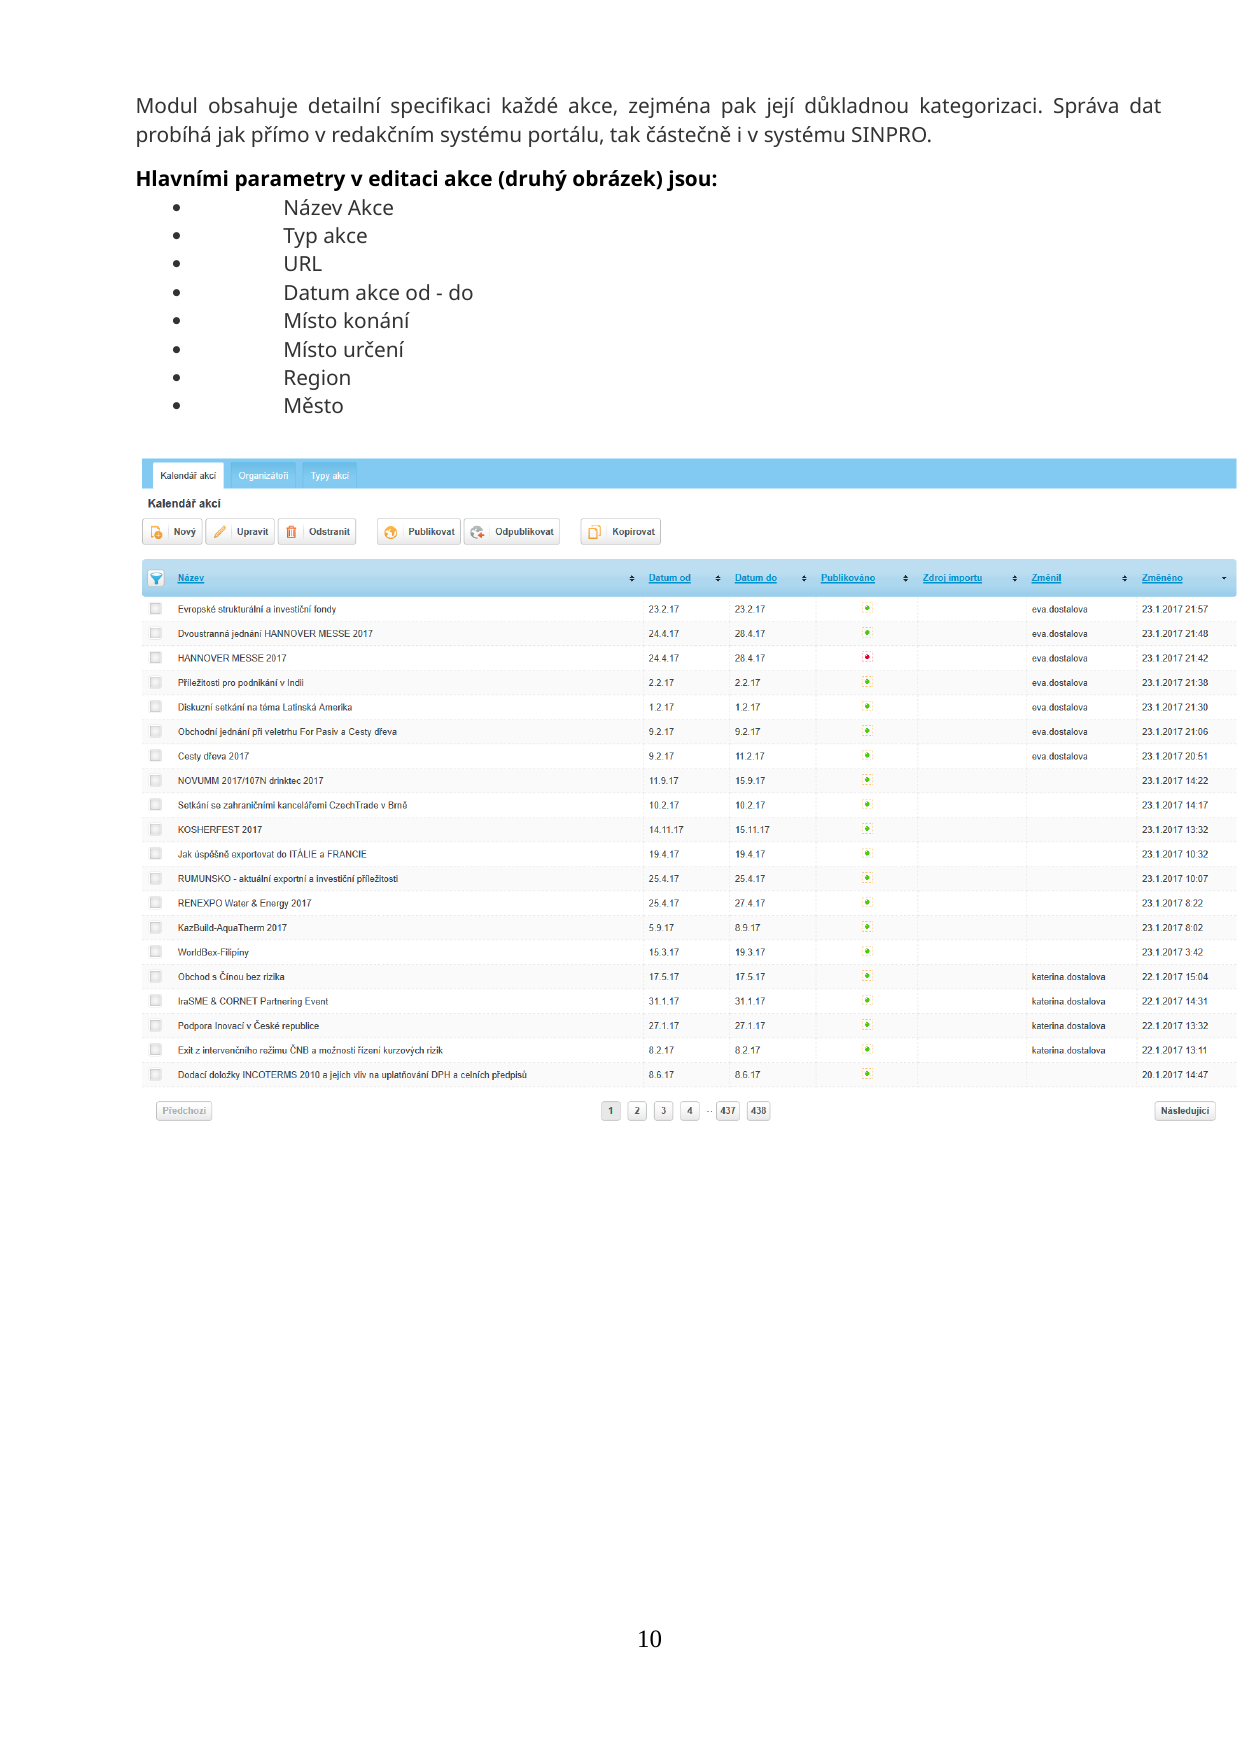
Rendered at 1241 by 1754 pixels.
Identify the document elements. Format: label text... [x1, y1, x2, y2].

list Město [173, 392, 1163, 420]
list Název Akce [173, 193, 1163, 221]
list Region [173, 363, 1163, 392]
list URL [173, 249, 1163, 278]
text Modul obsahuje detailní specifikaci každé akce, zejména pak její důkladnou kategorizaci. Správa dat probíhá jak přímo v redakčním systému portálu, tak částečně i v systému SINPRO. [135, 92, 1163, 148]
picture [135, 451, 1241, 1131]
subtitle Hlavními parametry v editaci akce (druhý obrázek) jsou: [135, 164, 1163, 193]
list Typ akce [173, 221, 1163, 249]
list Datum akce od - do [173, 278, 1163, 306]
list Místo určení [173, 335, 1163, 363]
list Místo konání [173, 306, 1163, 335]
